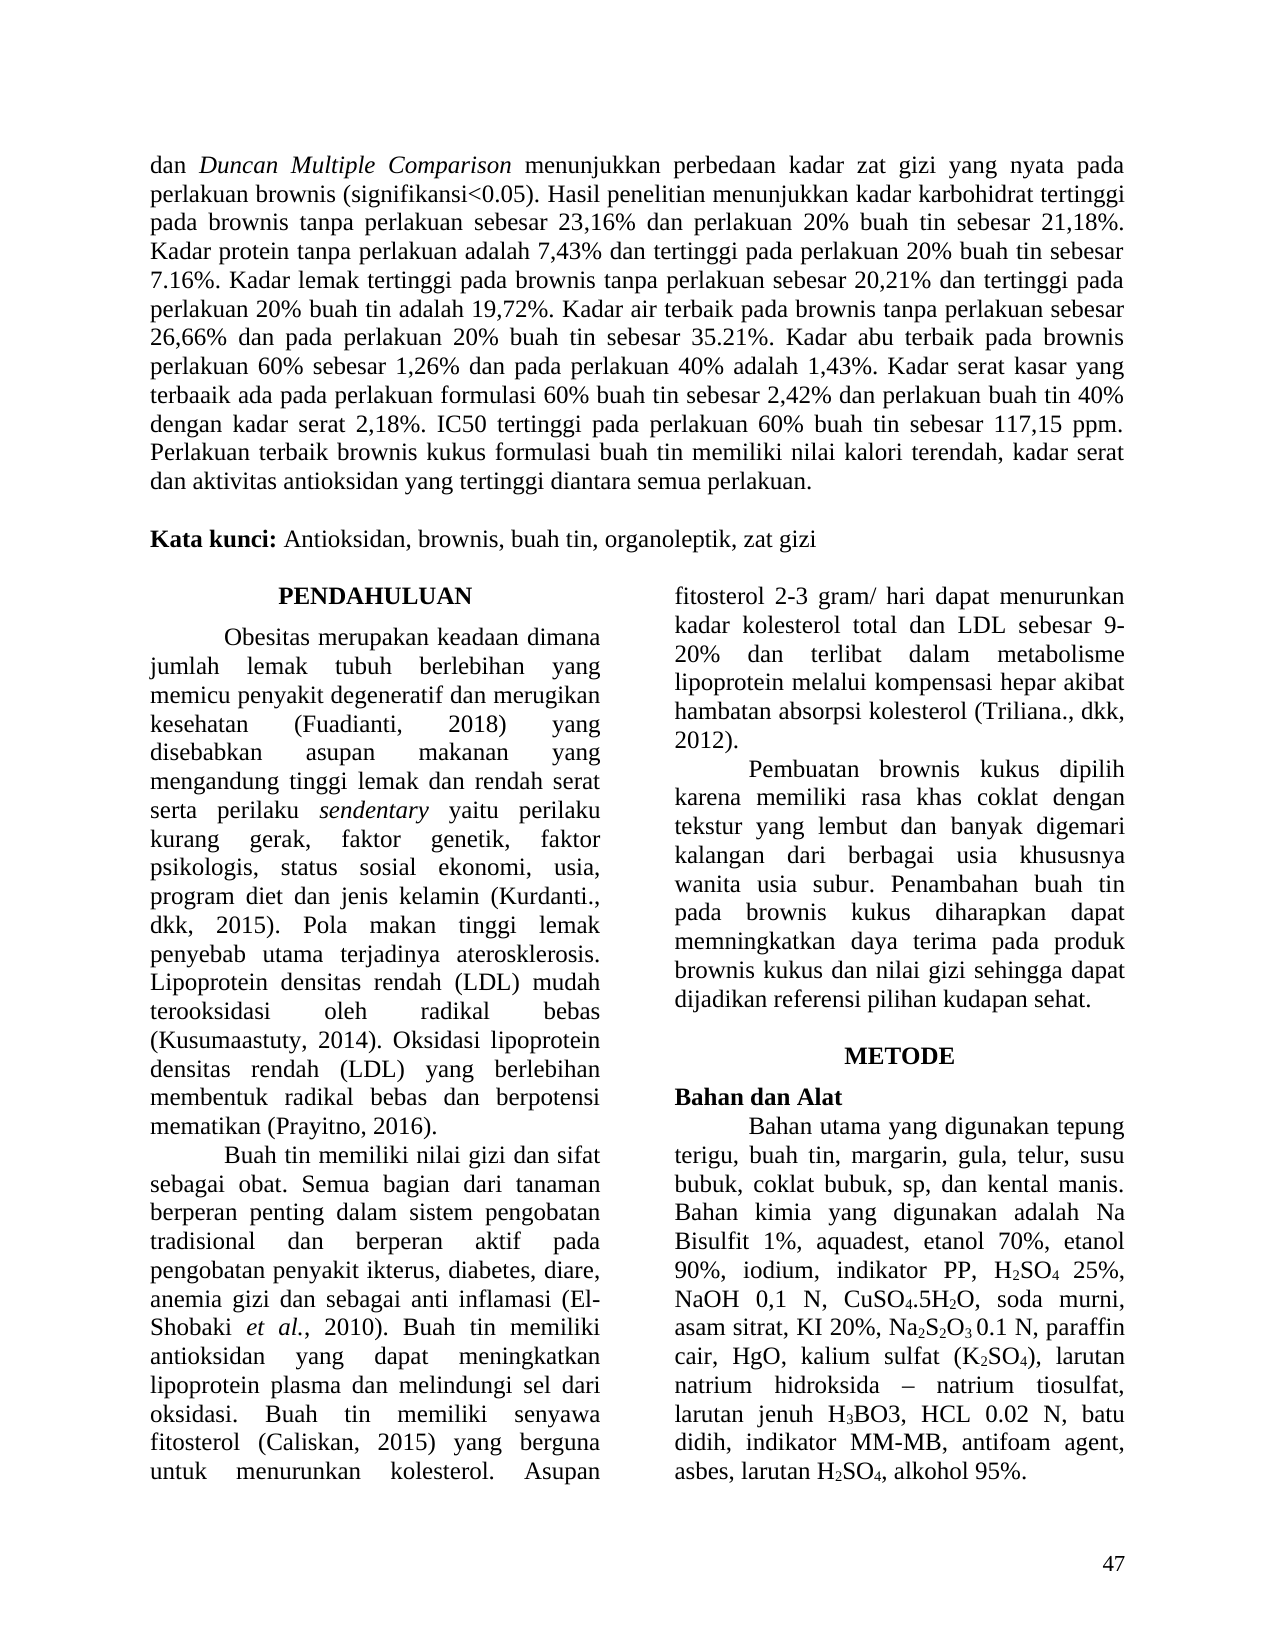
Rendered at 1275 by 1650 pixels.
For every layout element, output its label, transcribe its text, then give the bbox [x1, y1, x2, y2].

text METODE [674, 1041, 1125, 1070]
text Buah tin memiliki nilai gizi dan sifat sebagai obat. Semua bagian dari tanaman berperan penting dalam sistem pengobatan tradisional dan berperan aktif pada pengobatan penyakit ikterus, diabetes, diare, anemia gizi dan sebagai anti inflamasi (El-Shobaki et al., 2010). Buah tin memiliki antioksidan yang dapat meningkatkan lipoprotein plasma dan melindungi sel dari oksidasi. Buah tin memiliki senyawa fitosterol (Caliskan, 2015) yang berguna untuk menurunkan kolesterol. Asupan fitosterol 2-3 gram/ hari dapat menurunkan kadar kolesterol total dan LDL sebesar 9-20% dan terlibat dalam metabolisme lipoprotein melalui kompensasi hepar akibat hambatan absorpsi kolesterol (Triliana., dkk, 2012). [150, 1140, 601, 1485]
text Obesitas merupakan keadaan dimana jumlah lemak tubuh berlebihan yang memicu penyakit degeneratif dan merugikan kesehatan (Fuadianti, 2018) yang disebabkan asupan makanan yang mengandung tinggi lemak dan rendah serat serta perilaku sendentary yaitu perilaku kurang gerak, faktor genetik, faktor psikologis, status sosial ekonomi, usia, program diet dan jenis kelamin (Kurdanti., dkk, 2015). Pola makan tinggi lemak penyebab utama terjadinya aterosklerosis. Lipoprotein densitas rendah (LDL) mudah terooksidasi oleh radikal bebas (Kusumaastuty, 2014). Oksidasi lipoprotein densitas rendah (LDL) yang berlebihan membentuk radikal bebas dan berpotensi mematikan (Prayitno, 2016). [150, 622, 601, 1140]
text Kata kunci: Antioksidan, brownis, buah tin, organoleptik, zat gizi [150, 524, 1125, 552]
text PENDAHULUAN [150, 581, 601, 610]
text Bahan utama yang digunakan tepung terigu, buah tin, margarin, gula, telur, susu bubuk, coklat bubuk, sp, dan kental manis. Bahan kimia yang digunakan adalah Na Bisulfit 1%, aquadest, etanol 70%, etanol 90%, iodium, indikator PP, H2SO4 25%, NaOH 0,1 N, CuSO4.5H2O, soda murni, asam sitrat, KI 20%, Na2S2O3 0.1 N, paraffin cair, HgO, kalium sulfat (K2SO4), larutan natrium hidroksida – natrium tiosulfat, larutan jenuh H3BO3, HCL 0.02 N, batu didih, indikator MM-MB, antifoam agent, asbes, larutan H2SO4, alkohol 95%. [674, 1111, 1125, 1485]
text dan Duncan Multiple Comparison menunjukkan perbedaan kadar zat gizi yang nyata pada perlakuan brownis (signifikansi<0.05). Hasil penelitian menunjukkan kadar karbohidrat tertinggi pada brownis tanpa perlakuan sebesar 23,16% dan perlakuan 20% buah tin sebesar 21,18%. Kadar protein tanpa perlakuan adalah 7,43% dan tertinggi pada perlakuan 20% buah tin sebesar 7.16%. Kadar lemak tertinggi pada brownis tanpa perlakuan sebesar 20,21% dan tertinggi pada perlakuan 20% buah tin adalah 19,72%. Kadar air terbaik pada brownis tanpa perlakuan sebesar 26,66% dan pada perlakuan 20% buah tin sebesar 35.21%. Kadar abu terbaik pada brownis perlakuan 60% sebesar 1,26% dan pada perlakuan 40% adalah 1,43%. Kadar serat kasar yang terbaaik ada pada perlakuan formulasi 60% buah tin sebesar 2,42% dan perlakuan buah tin 40% dengan kadar serat 2,18%. IC50 tertinggi pada perlakuan 60% buah tin sebesar 117,15 ppm. Perlakuan terbaik brownis kukus formulasi buah tin memiliki nilai kalori terendah, kadar serat dan aktivitas antioksidan yang tertinggi diantara semua perlakuan. [150, 150, 1125, 495]
text Pembuatan brownis kukus dipilih karena memiliki rasa khas coklat dengan tekstur yang lembut dan banyak digemari kalangan dari berbagai usia khususnya wanita usia subur. Penambahan buah tin pada brownis kukus diharapkan dapat memningkatkan daya terima pada produk brownis kukus dan nilai gizi sehingga dapat dijadikan referensi pilihan kudapan sehat. [674, 754, 1125, 1012]
text Bahan dan Alat [674, 1082, 1125, 1111]
text Buah tin memiliki nilai gizi dan sifat sebagai obat. Semua bagian dari tanaman berperan penting dalam sistem pengobatan tradisional dan berperan aktif pada pengobatan penyakit ikterus, diabetes, diare, anemia gizi dan sebagai anti inflamasi (El-Shobaki et al., 2010). Buah tin memiliki antioksidan yang dapat meningkatkan lipoprotein plasma dan melindungi sel dari oksidasi. Buah tin memiliki senyawa fitosterol (Caliskan, 2015) yang berguna untuk menurunkan kolesterol. Asupan fitosterol 2-3 gram/ hari dapat menurunkan kadar kolesterol total dan LDL sebesar 9-20% dan terlibat dalam metabolisme lipoprotein melalui kompensasi hepar akibat hambatan absorpsi kolesterol (Triliana., dkk, 2012). [674, 581, 1125, 754]
